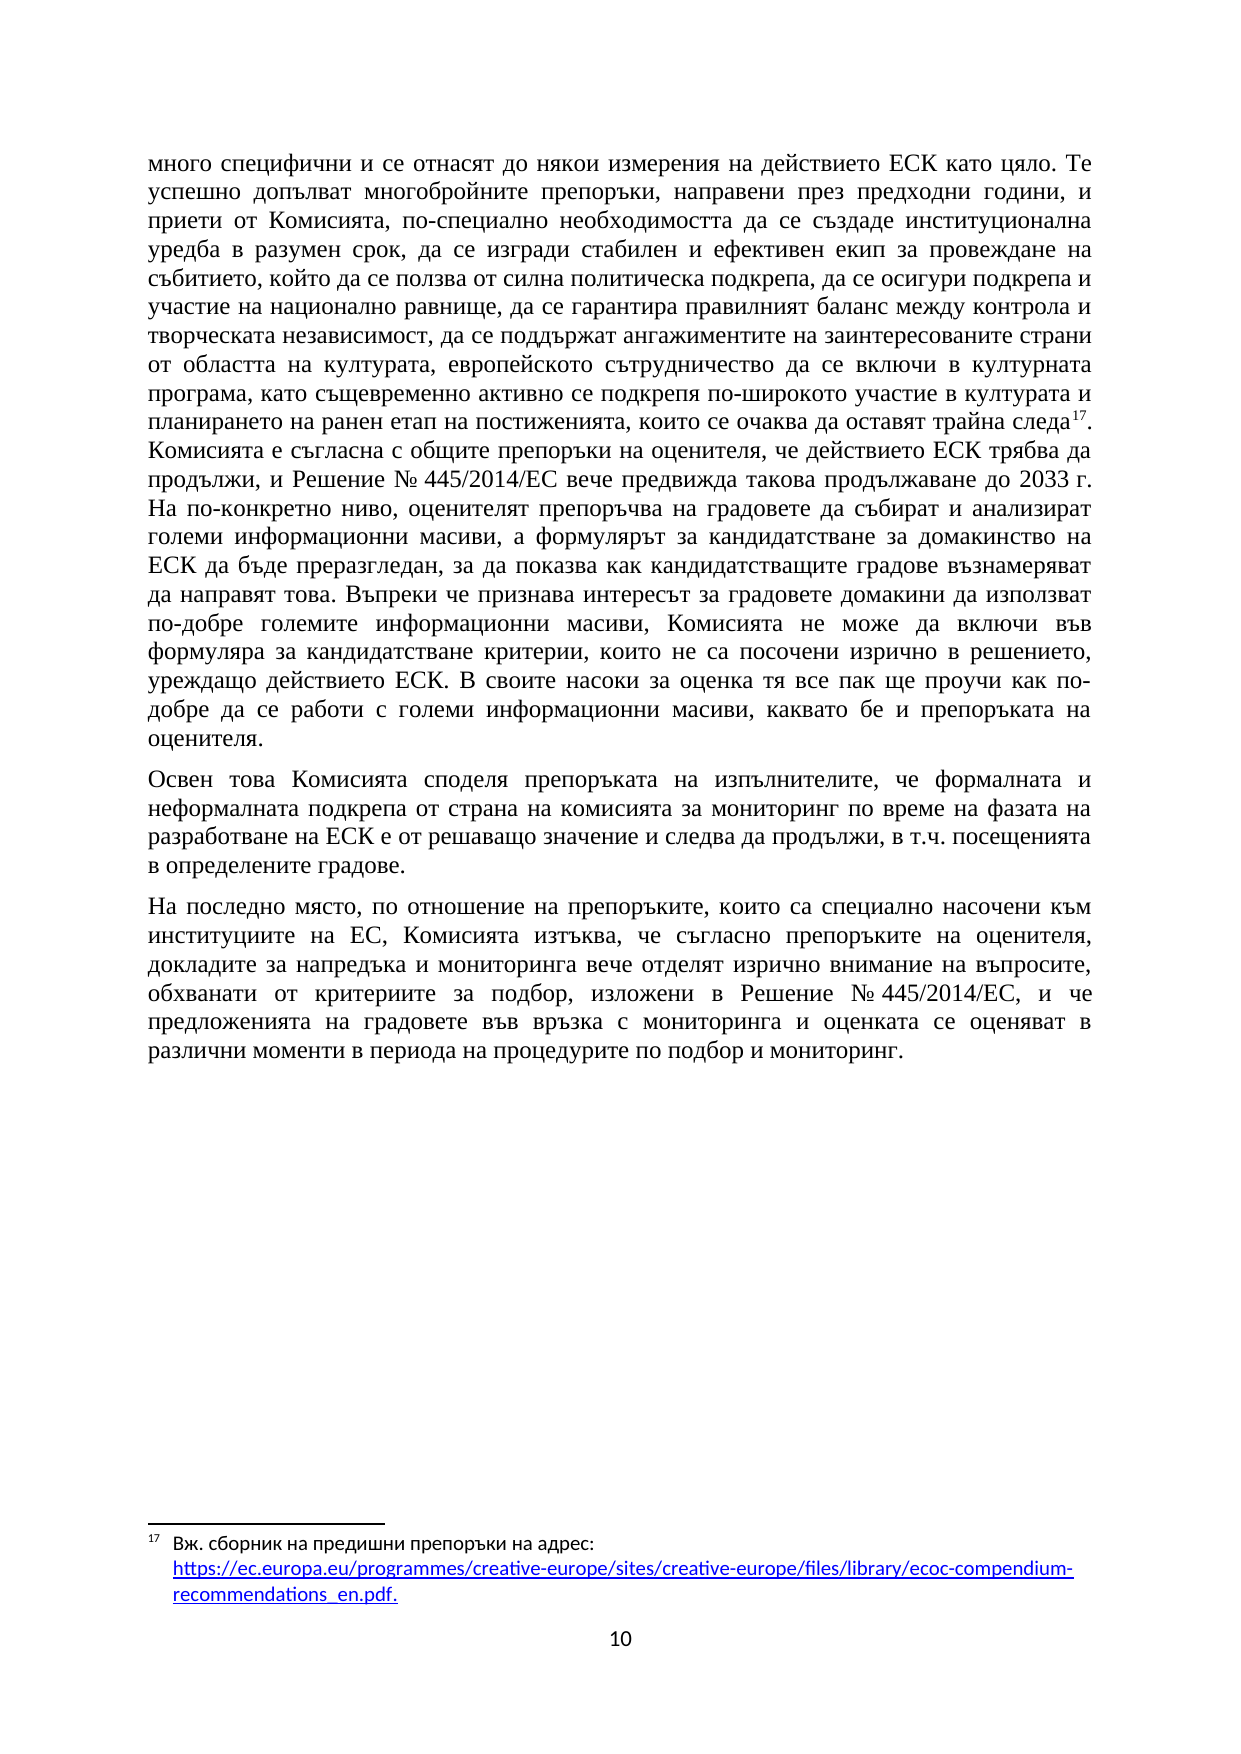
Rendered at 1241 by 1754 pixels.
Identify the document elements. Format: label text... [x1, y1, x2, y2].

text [148, 148, 1093, 751]
text Освен това Комисията споделя препоръката на изпълнителите, че формалната и неформалната подкрепа от страна на комисията за мониторинг по време на фазата на разработване на ЕСК е от решаващо значение и следва да продължи, в т.ч. посещенията в определените градове. [148, 764, 1093, 879]
text На последно място, по отношение на препоръките, които са специално насочени към институциите на ЕС, Комисията изтъква, че съгласно препоръките на оценителя, докладите за напредъка и мониторинга вече отделят изрично внимание на въпросите, обхванати от критериите за подбор, изложени в Решение № 445/2014/ЕС, и че предложенията на градовете във връзка с мониторинга и оценката се оценяват в различни моменти в периода на процедурите по подбор и мониторинг. [148, 891, 1093, 1064]
